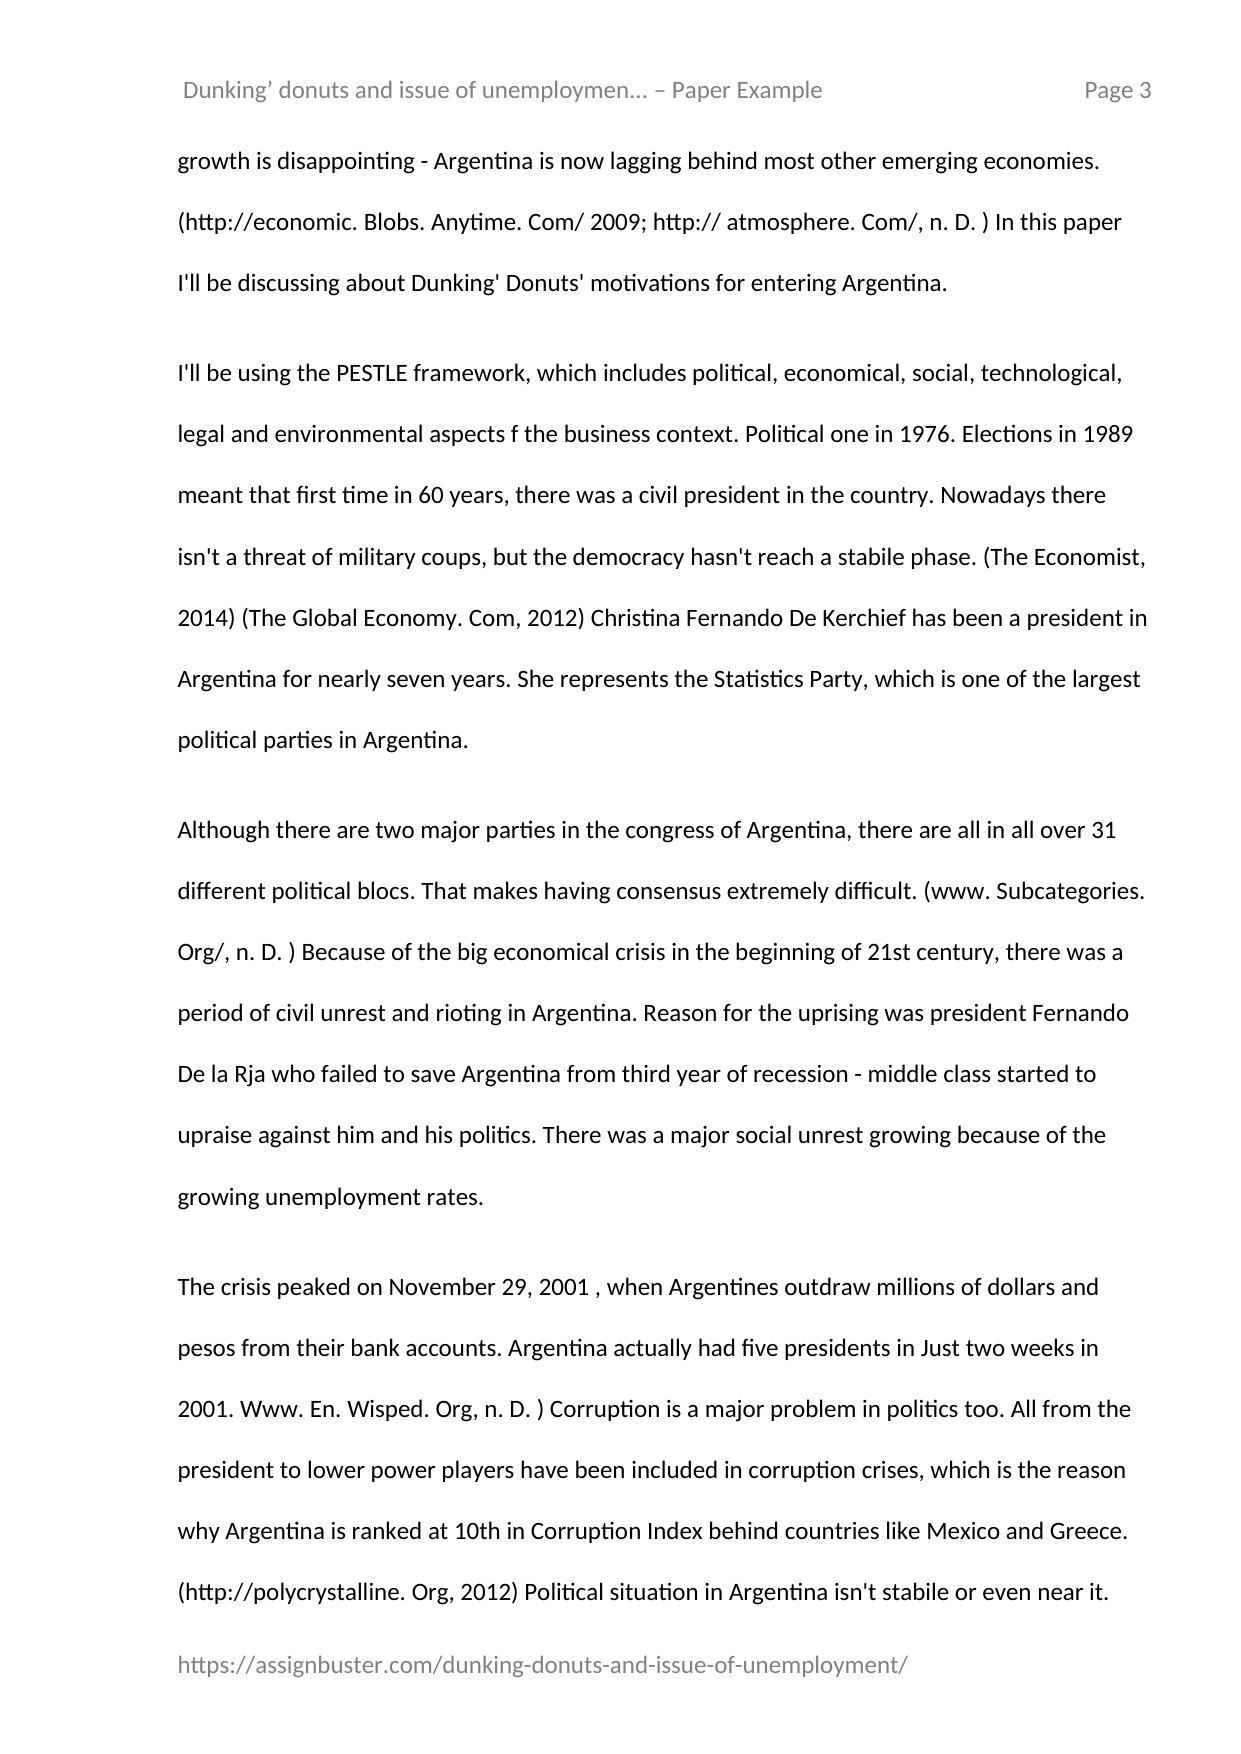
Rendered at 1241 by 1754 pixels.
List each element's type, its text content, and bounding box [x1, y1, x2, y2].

text The crisis peaked on November 29, 2001 , when Argentines outdraw millions of dollars and pesos from their bank accounts. Argentina actually had five presidents in Just two weeks in 2001. Www. En. Wisped. Org, n. D. ) Corruption is a major problem in politics too. All from the president to lower power players have been included in corruption crises, which is the reason why Argentina is ranked at 10th in Corruption Index behind countries like Mexico and Greece. (http://polycrystalline. Org, 2012) Political situation in Argentina isn't stabile or even near it. [177, 1271, 1152, 1607]
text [177, 145, 1152, 298]
text Although there are two major parties in the congress of Argentina, there are all in all over 31 different political blocs. That makes having consensus extremely difficult. (www. Subcategories. Org/, n. D. ) Because of the big economical crisis in the beginning of 21st century, there was a period of civil unrest and rioting in Argentina. Reason for the uprising was president Fernando De la Rјa who failed to save Argentina from third year of recession - middle class started to upraise against him and his politics. There was a major social unrest growing because of the growing unemployment rates. [177, 814, 1152, 1211]
text I'll be using the PESTLE framework, which includes political, economical, social, technological, legal and environmental aspects f the business context. Political one in 1976. Elections in 1989 meant that first time in 60 years, there was a civil president in the country. Nowadays there isn't a threat of military coups, but the democracy hasn't reach a stabile phase. (The Economist, 2014) (The Global Economy. Com, 2012) Christina Fernando De Kerchief has been a president in Argentina for nearly seven years. She represents the Statistics Party, which is one of the largest political parties in Argentina. [177, 358, 1152, 754]
